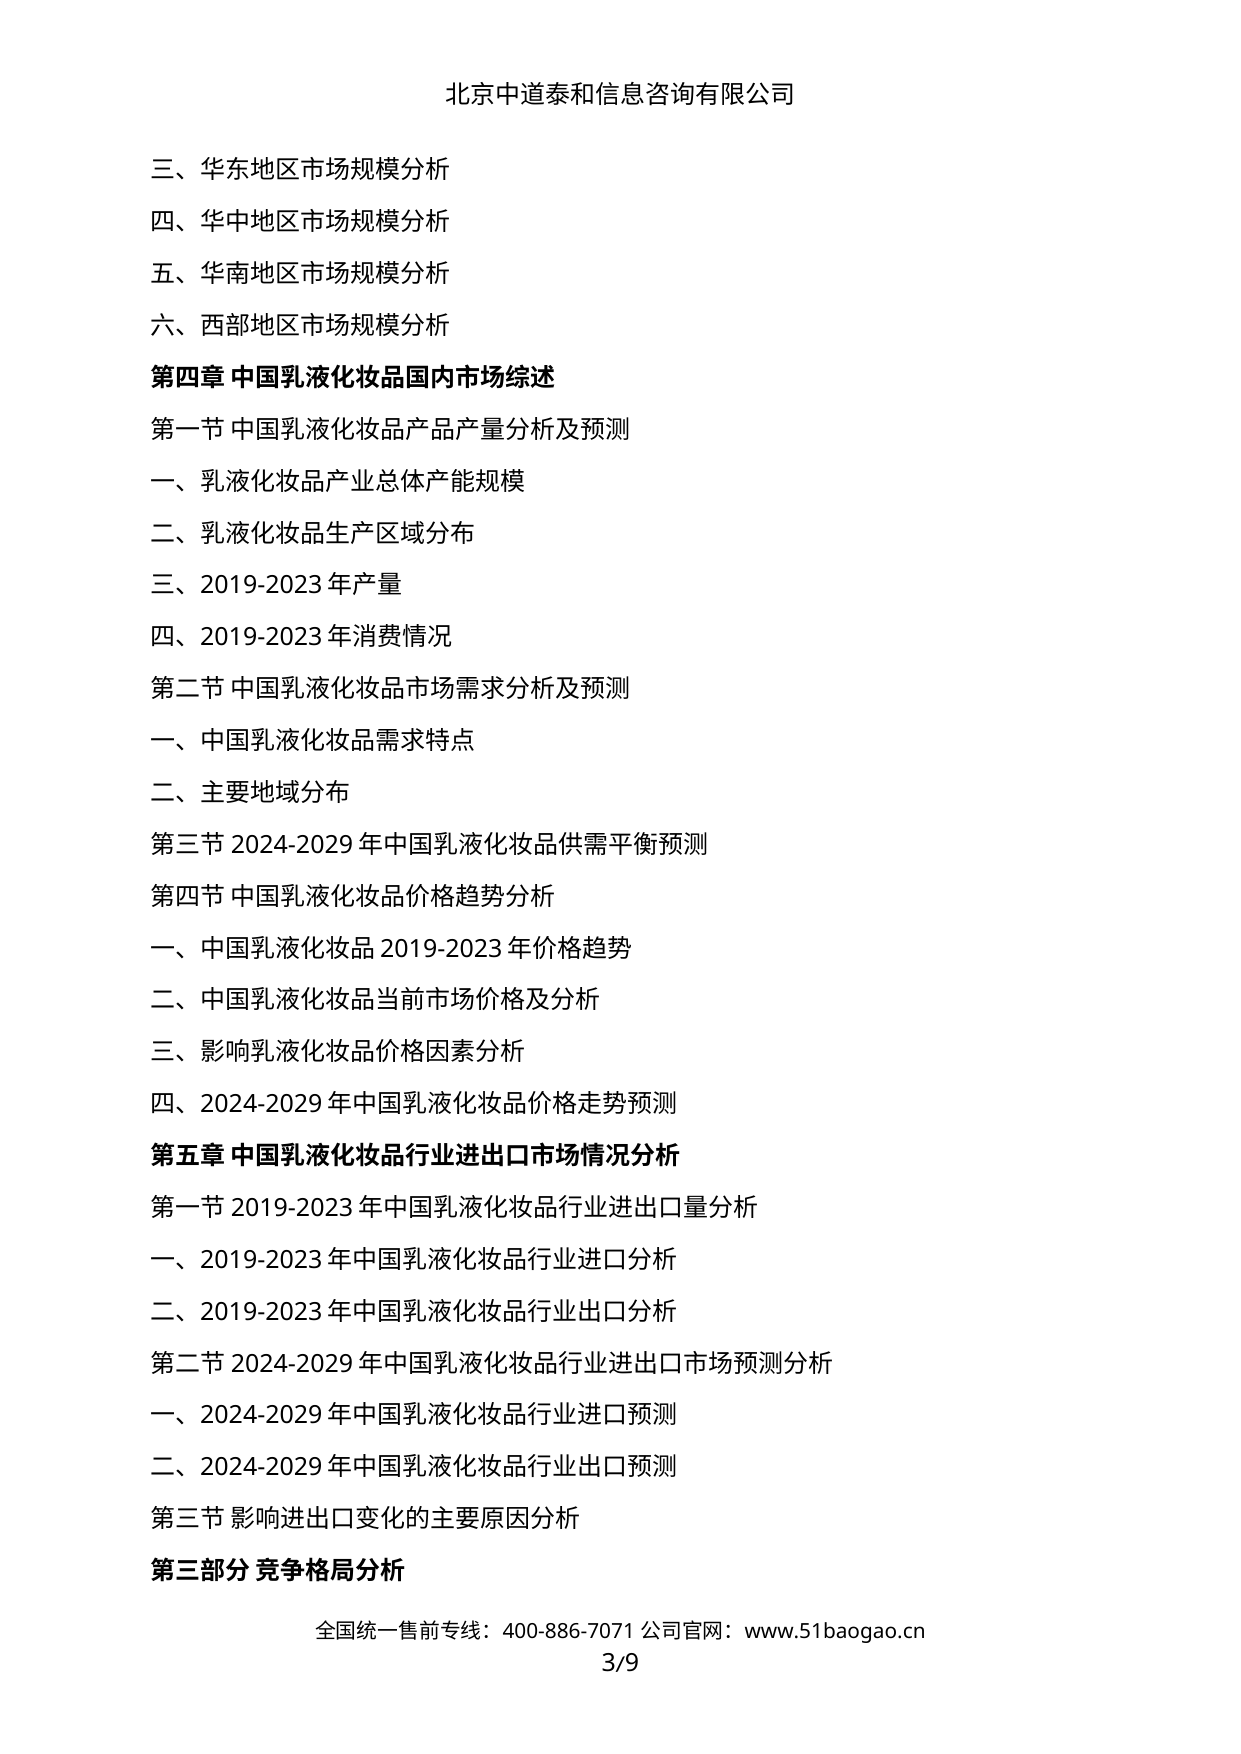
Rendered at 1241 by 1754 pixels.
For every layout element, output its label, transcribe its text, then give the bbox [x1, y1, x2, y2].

text 五、华南地区市场规模分析 [150, 254, 1090, 290]
text 一、2024-2029年中国乳液化妆品行业进口预测 [150, 1395, 1090, 1431]
text 四、2019-2023年消费情况 [150, 617, 1090, 653]
text 第一节 2019-2023年中国乳液化妆品行业进出口量分析 [150, 1187, 1090, 1224]
text 四、2024-2029年中国乳液化妆品价格走势预测 [150, 1084, 1090, 1120]
text 二、2019-2023年中国乳液化妆品行业出口分析 [150, 1291, 1090, 1327]
text 第三部分 竞争格局分析 [150, 1551, 1090, 1587]
text 第三节 影响进出口变化的主要原因分析 [150, 1499, 1090, 1535]
text 第二节 2024-2029年中国乳液化妆品行业进出口市场预测分析 [150, 1343, 1090, 1379]
text 三、2019-2023年产量 [150, 565, 1090, 601]
text 二、中国乳液化妆品当前市场价格及分析 [150, 980, 1090, 1016]
text 一、乳液化妆品产业总体产能规模 [150, 461, 1090, 497]
text 一、2019-2023年中国乳液化妆品行业进口分析 [150, 1239, 1090, 1276]
text 第三节 2024-2029年中国乳液化妆品供需平衡预测 [150, 824, 1090, 861]
text 一、中国乳液化妆品需求特点 [150, 721, 1090, 757]
text 四、华中地区市场规模分析 [150, 202, 1090, 238]
text 第一节 中国乳液化妆品产品产量分析及预测 [150, 409, 1090, 446]
text 二、乳液化妆品生产区域分布 [150, 513, 1090, 549]
text 六、西部地区市场规模分析 [150, 306, 1090, 342]
text 第五章 中国乳液化妆品行业进出口市场情况分析 [150, 1136, 1090, 1172]
text 二、主要地域分布 [150, 772, 1090, 809]
text 第二节 中国乳液化妆品市场需求分析及预测 [150, 669, 1090, 705]
text 二、2024-2029年中国乳液化妆品行业出口预测 [150, 1447, 1090, 1483]
text 三、影响乳液化妆品价格因素分析 [150, 1032, 1090, 1068]
text 一、中国乳液化妆品2019-2023年价格趋势 [150, 928, 1090, 964]
text 第四章 中国乳液化妆品国内市场综述 [150, 357, 1090, 394]
text 三、华东地区市场规模分析 [150, 150, 1090, 186]
text 第四节 中国乳液化妆品价格趋势分析 [150, 876, 1090, 912]
